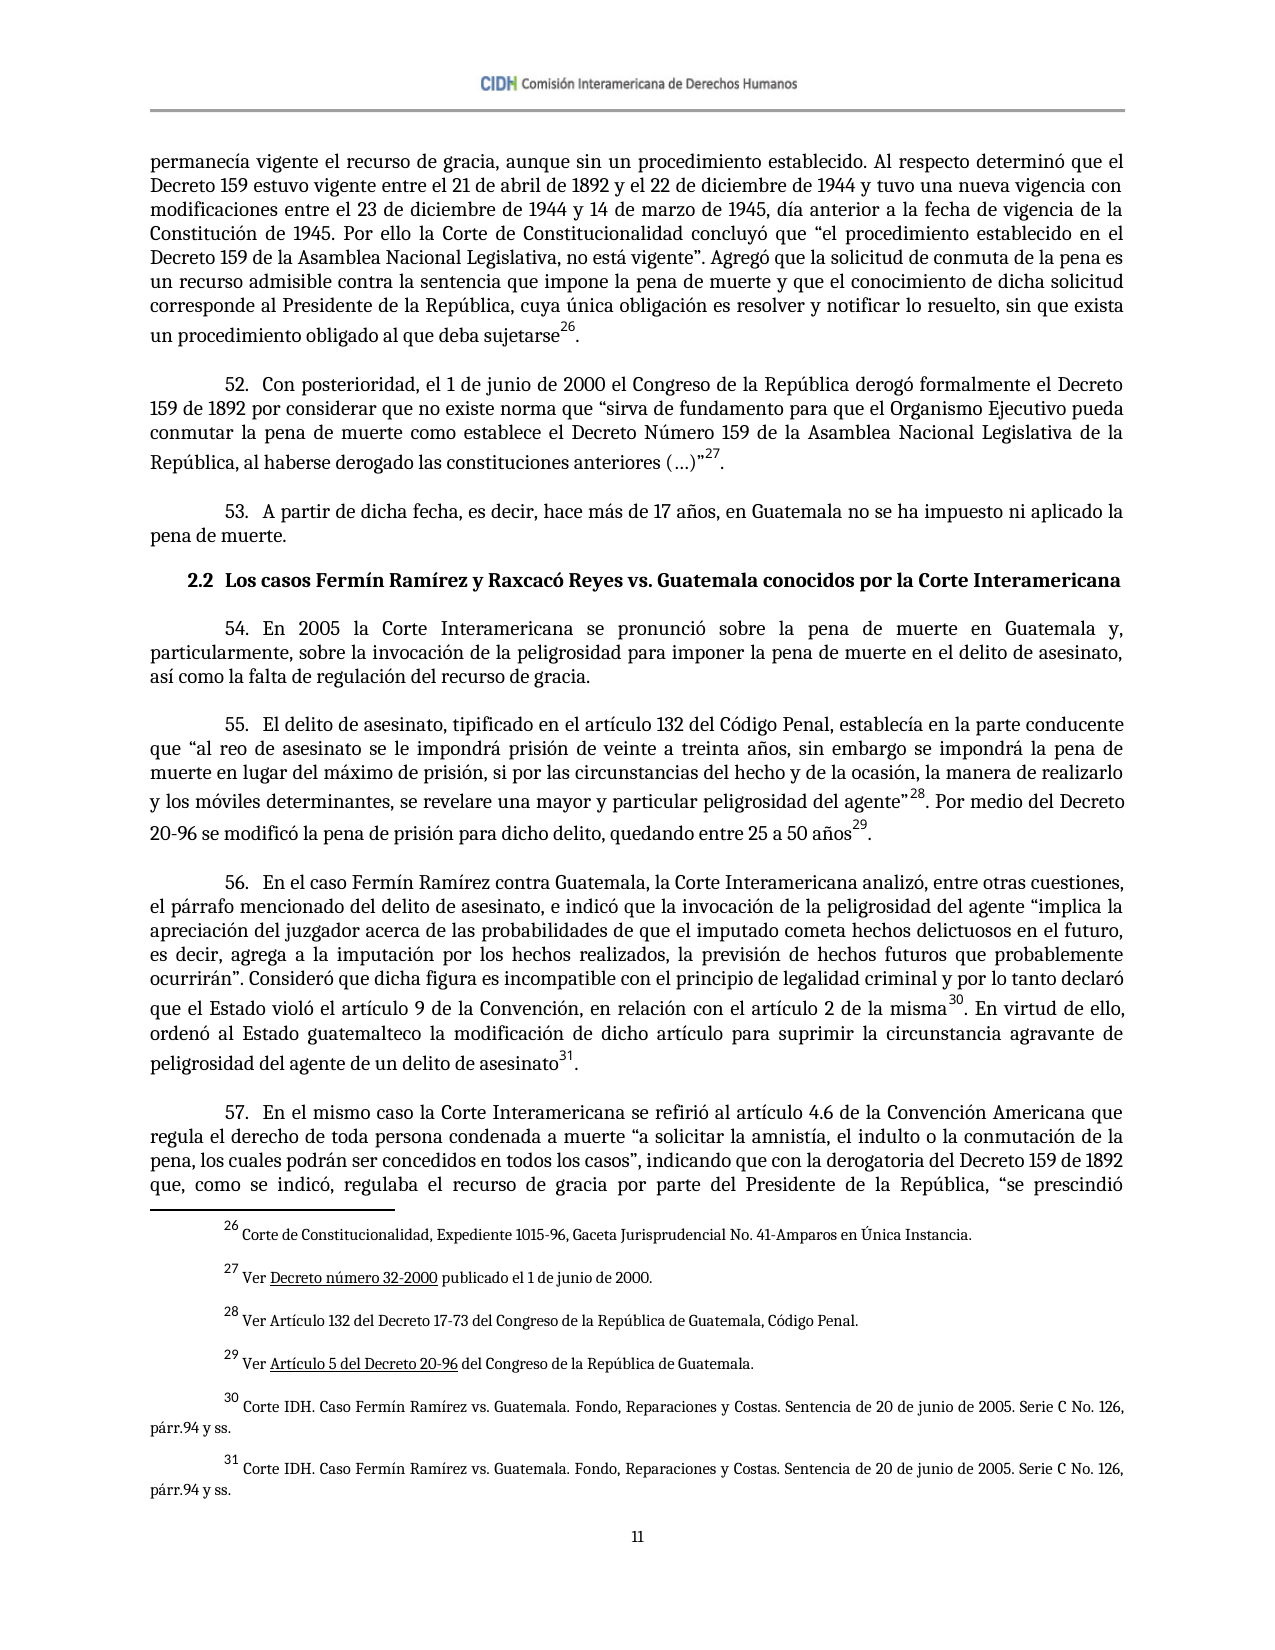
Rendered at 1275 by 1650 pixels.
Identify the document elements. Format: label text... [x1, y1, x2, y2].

list En 2005 la Corte Interamericana se pronunció sobre la pena de muerte en Guatemala y, particularmente, sobre la invocación de la peligrosidad para imponer la pena de muerte en el delito de asesinato, así como la falta de regulación del recurso de gracia. [150, 617, 1125, 688]
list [150, 150, 1125, 349]
list Con posterioridad, el 1 de junio de 2000 el Congreso de la República derogó formalmente el Decreto 159 de 1892 por considerar que no existe norma que “sirva de fundamento para que el Organismo Ejecutivo pueda conmutar la pena de muerte como establece el Decreto Número 159 de la Asamblea Nacional Legislativa de la República, al haberse derogado las constituciones anteriores (…)”. [150, 373, 1125, 476]
list En el caso Fermín Ramírez contra Guatemala, la Corte Interamericana analizó, entre otras cuestiones, el párrafo mencionado del delito de asesinato, e indicó que la invocación de la peligrosidad del agente “implica la apreciación del juzgador acerca de las probabilidades de que el imputado cometa hechos delictuosos en el futuro, es decir, agrega a la imputación por los hechos realizados, la previsión de hechos futuros que probablemente ocurrirán”. Consideró que dicha figura es incompatible con el principio de legalidad criminal y por lo tanto declaró que el Estado violó el artículo 9 de la Convención, en relación con el artículo 2 de la misma. En virtud de ello, ordenó al Estado guatemalteco la modificación de dicho artículo para suprimir la circunstancia agravante de peligrosidad del agente de un delito de asesinato. [150, 871, 1125, 1077]
picture [475, 75, 800, 93]
list A partir de dicha fecha, es decir, hace más de 17 años, en Guatemala no se ha impuesto ni aplicado la pena de muerte. [150, 500, 1125, 548]
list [150, 1101, 1125, 1197]
list El delito de asesinato, tipificado en el artículo 132 del Código Penal, establecía en la parte conducente que “al reo de asesinato se le impondrá prisión de veinte a treinta años, sin embargo se impondrá la pena de muerte en lugar del máximo de prisión, si por las circunstancias del hecho y de la ocasión, la manera de realizarlo y los móviles determinantes, se revelare una mayor y particular peligrosidad del agente”. Por medio del Decreto 20-96 se modificó la pena de prisión para dicho delito, quedando entre 25 a 50 años. [150, 712, 1125, 847]
subtitle Los casos Fermín Ramírez y Raxcacó Reyes vs. Guatemala conocidos por la Corte Interamericana [150, 569, 1125, 593]
